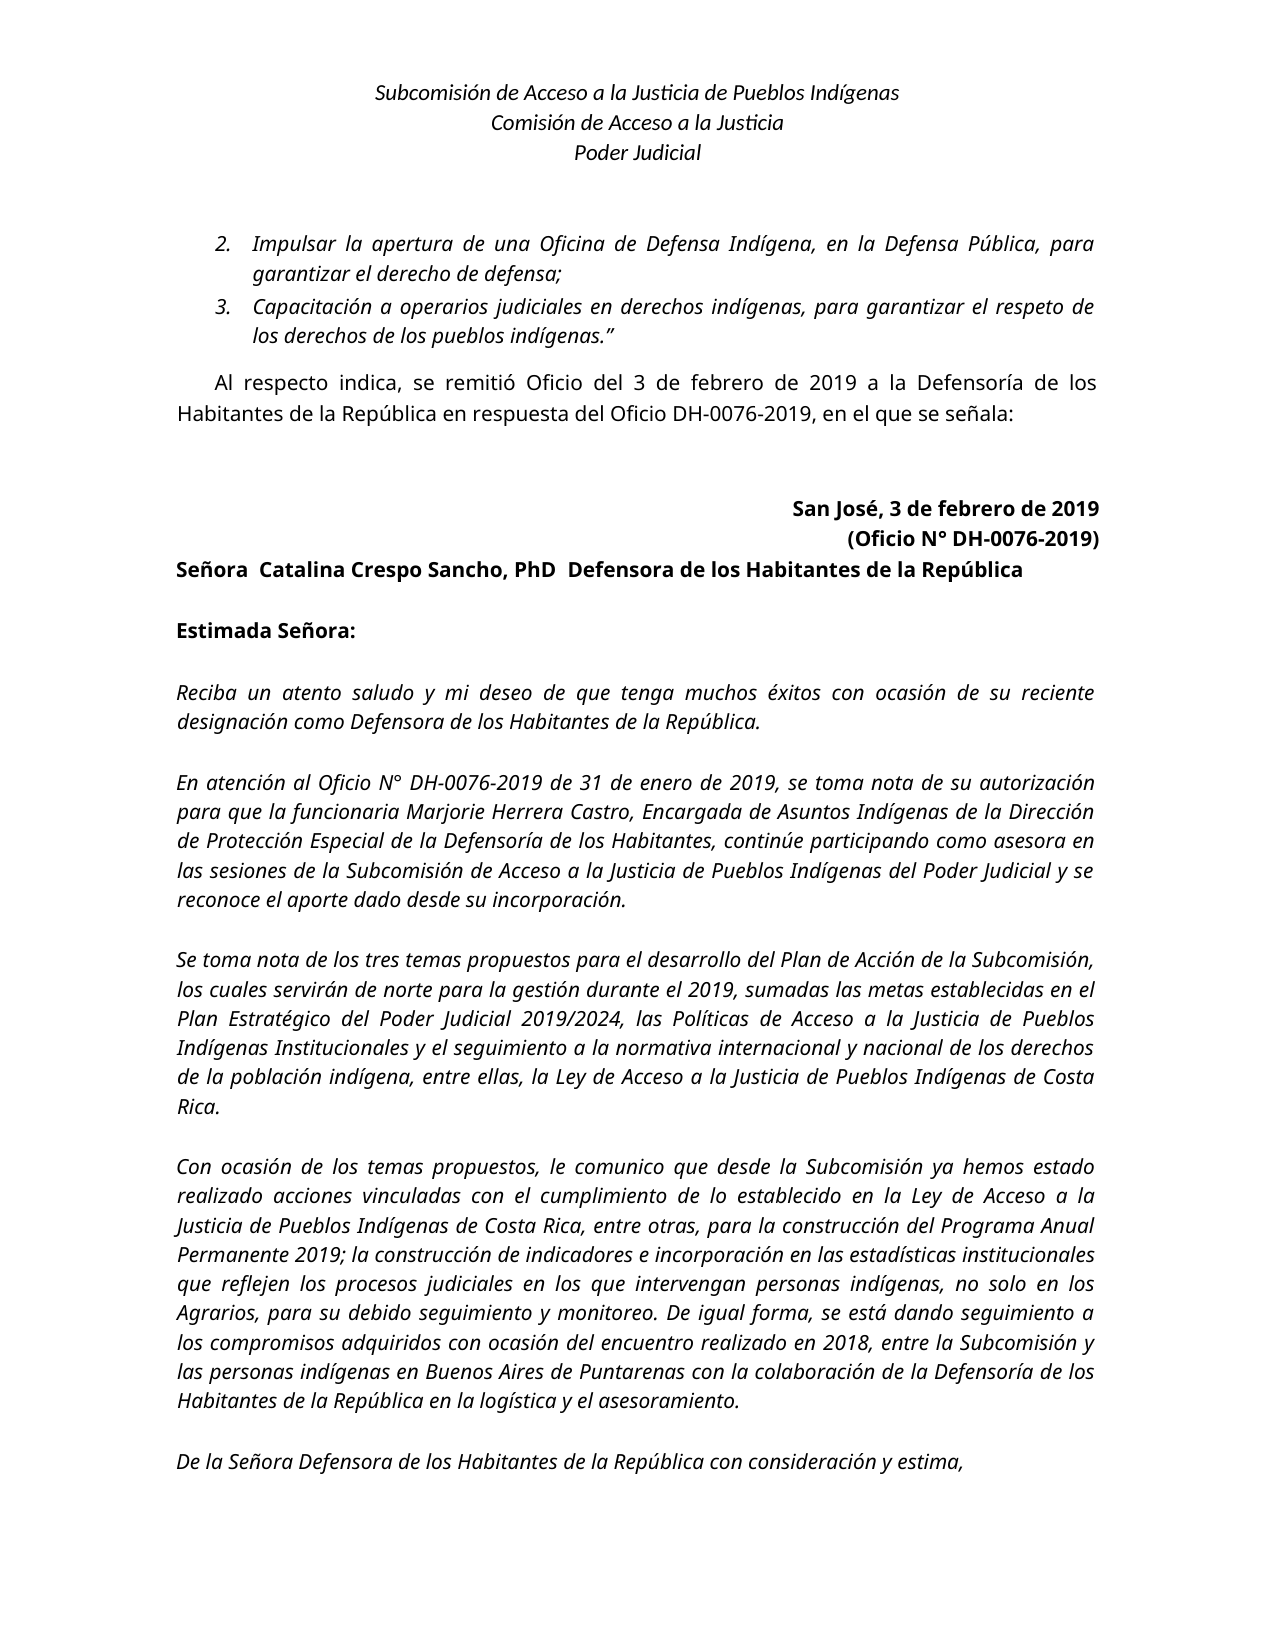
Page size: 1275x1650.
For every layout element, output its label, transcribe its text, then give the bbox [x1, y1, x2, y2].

text (Oficio N° DH-0076-2019) [176, 524, 1099, 553]
text Reciba un atento saludo y mi deseo de que tenga muchos éxitos con ocasión de su reciente designación como Defensora de los Habitantes de la República. [176, 678, 1098, 736]
text De la Señora Defensora de los Habitantes de la República con consideración y estima, [176, 1447, 1098, 1475]
text San José, 3 de febrero de 2019 [176, 494, 1099, 522]
text Se toma nota de los tres temas propuestos para el desarrollo del Plan de Acción de la Subcomisión, los cuales servirán de norte para la gestión durante el 2019, sumadas las metas establecidas en el Plan Estratégico del Poder Judicial 2019/2024, las Políticas de Acceso a la Justicia de Pueblos Indígenas Institucionales y el seguimiento a la normativa internacional y nacional de los derechos de la población indígena, entre ellas, la Ley de Acceso a la Justicia de Pueblos Indígenas de Costa Rica. [176, 945, 1098, 1120]
text Al respecto indica, se remitió Oficio del 3 de febrero de 2019 a la Defensoría de los Habitantes de la República en respuesta del Oficio DH-0076-2019, en el que se señala: [177, 368, 1099, 428]
text Con ocasión de los temas propuestos, le comunico que desde la Subcomisión ya hemos estado realizado acciones vinculadas con el cumplimiento de lo establecido en la Ley de Acceso a la Justicia de Pueblos Indígenas de Costa Rica, entre otras, para la construcción del Programa Anual Permanente 2019; la construcción de indicadores e incorporación en las estadísticas institucionales que reflejen los procesos judiciales en los que intervengan personas indígenas, no solo en los Agrarios, para su debido seguimiento y monitoreo. De igual forma, se está dando seguimiento a los compromisos adquiridos con ocasión del encuentro realizado en 2018, entre la Subcomisión y las personas indígenas en Buenos Aires de Puntarenas con la colaboración de la Defensoría de los Habitantes de la República en la logística y el asesoramiento. [176, 1152, 1098, 1415]
list Capacitación a operarios judiciales en derechos indígenas, para garantizar el respeto de los derechos de los pueblos indígenas.” [215, 292, 1098, 350]
text Estimada Señora: [176, 617, 1123, 645]
subtitle Señora Catalina Crespo Sancho, PhD Defensora de los Habitantes de la República [176, 555, 1071, 583]
text En atención al Oficio N° DH-0076-2019 de 31 de enero de 2019, se toma nota de su autorización para que la funcionaria Marjorie Herrera Castro, Encargada de Asuntos Indígenas de la Dirección de Protección Especial de la Defensoría de los Habitantes, continúe participando como asesora en las sesiones de la Subcomisión de Acceso a la Justicia de Pueblos Indígenas del Poder Judicial y se reconoce el aporte dado desde su incorporación. [176, 768, 1098, 913]
list Impulsar la apertura de una Oficina de Defensa Indígena, en la Defensa Pública, para garantizar el derecho de defensa; [215, 229, 1098, 287]
